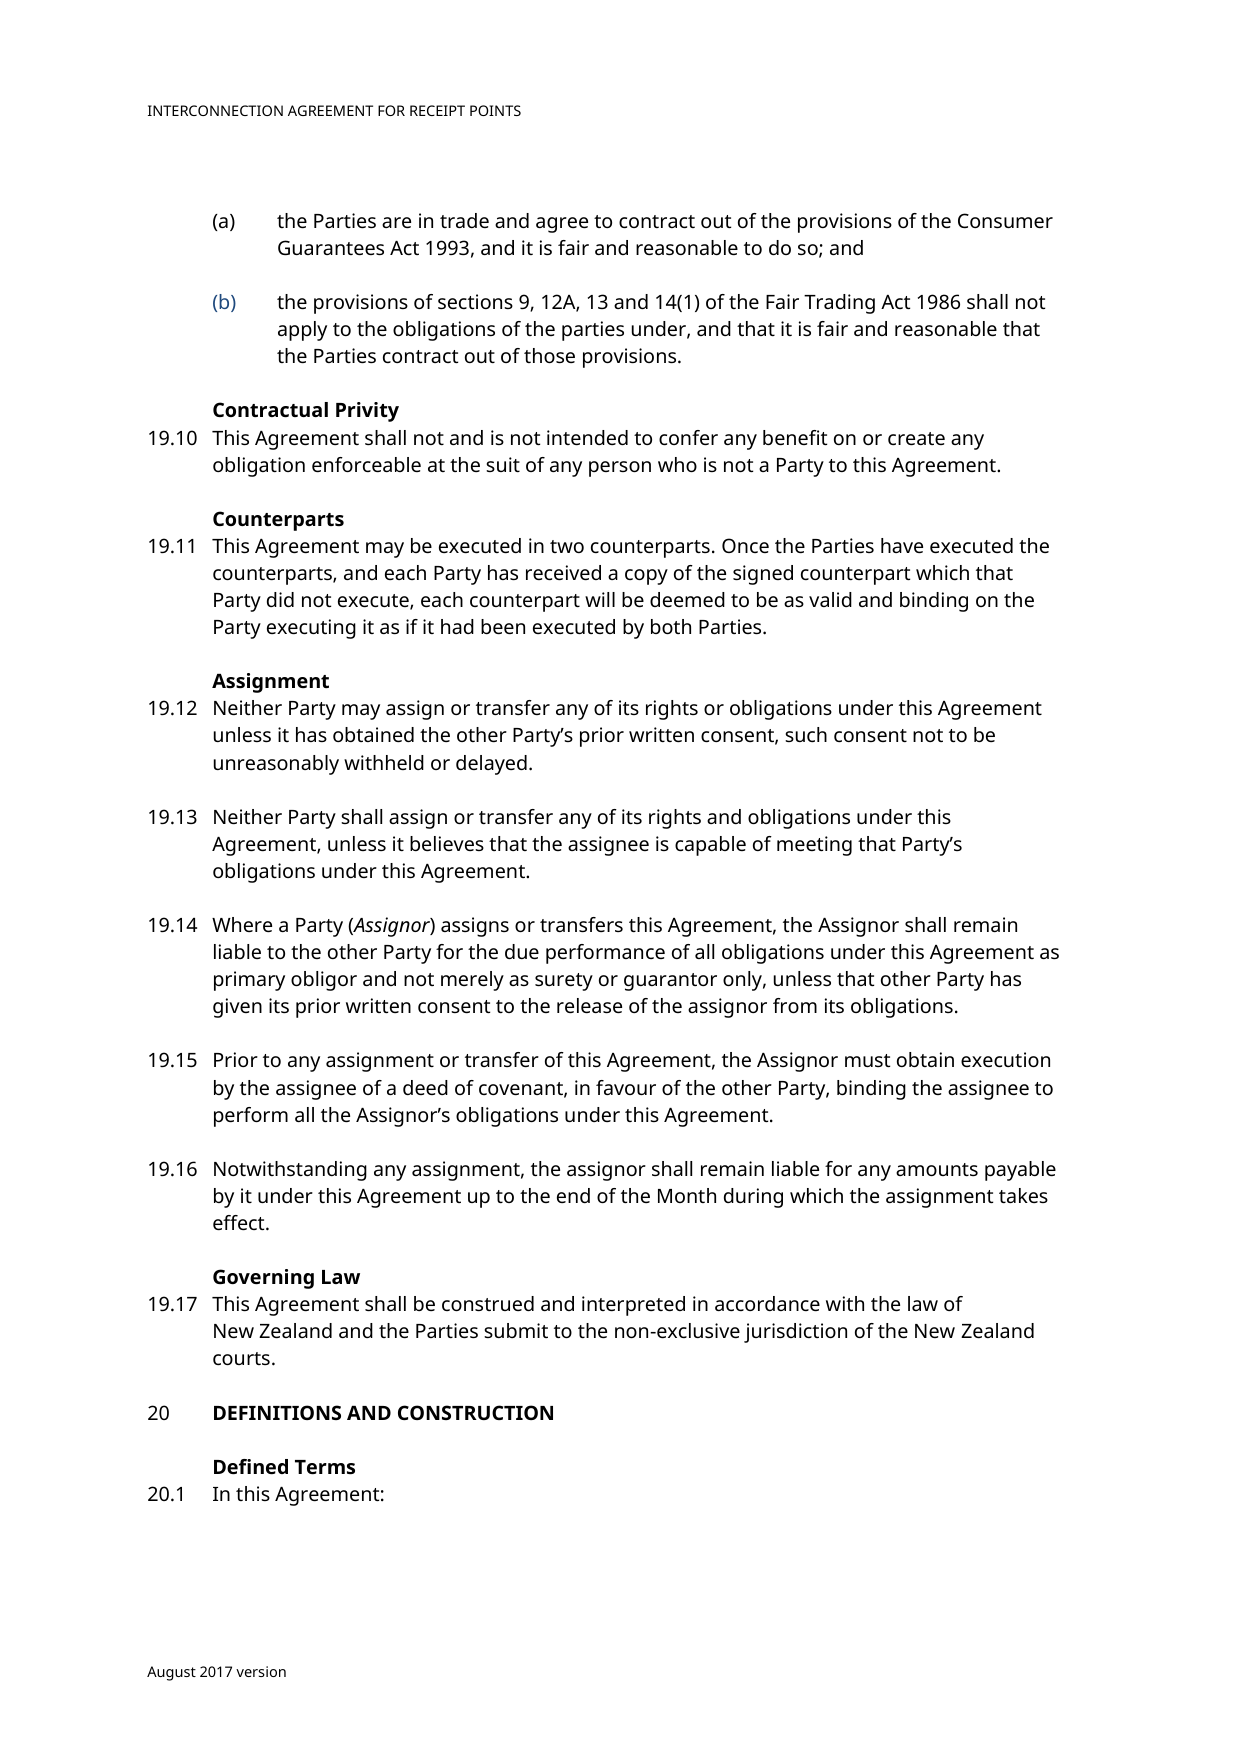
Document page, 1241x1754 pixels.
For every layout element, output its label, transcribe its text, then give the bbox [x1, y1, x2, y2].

list Prior to any assignment or transfer of this Agreement, the Assignor must obtain execution by the assignee of a deed of covenant, in favour of the other Party, binding the assignee to perform all the Assignor’s obligations under this Agreement. [147, 1047, 1063, 1128]
subtitle Governing Law [212, 1263, 1063, 1290]
list Neither Party may assign or transfer any of its rights or obligations under this Agreement unless it has obtained the other Party’s prior written consent, such consent not to be unreasonably withheld or delayed. [147, 694, 1063, 776]
list This Agreement shall not and is not intended to confer any benefit on or create any obligation enforceable at the suit of any person who is not a Party to this Agreement. [147, 424, 1063, 478]
list This Agreement may be executed in two counterparts. Once the Parties have executed the counterparts, and each Party has received a copy of the signed counterpart which that Party did not execute, each counterpart will be deemed to be as valid and binding on the Party executing it as if it had been executed by both Parties. [147, 532, 1063, 640]
list the Parties are in trade and agree to contract out of the provisions of the Consumer Guarantees Act 1993, and it is fair and reasonable to do so; and [212, 207, 1063, 261]
list the provisions of sections 9, 12A, 13 and 14(1) of the Fair Trading Act 1986 shall not apply to the obligations of the parties under, and that it is fair and reasonable that the Parties contract out of those provisions. [212, 288, 1063, 369]
subtitle definitions and construction [147, 1399, 1063, 1426]
list Notwithstanding any assignment, the assignor shall remain liable for any amounts payable by it under this Agreement up to the end of the Month during which the assignment takes effect. [147, 1155, 1063, 1236]
subtitle Counterparts [212, 505, 1063, 532]
subtitle Defined Terms [212, 1453, 1063, 1480]
list This Agreement shall be construed and interpreted in accordance with the law of and the Parties submit to the non-exclusive jurisdiction of the courts. [147, 1290, 1063, 1372]
list In this Agreement: [147, 1480, 1063, 1507]
subtitle Contractual Privity [212, 397, 1063, 424]
subtitle Assignment [212, 667, 1063, 694]
list Where a Party (Assignor) assigns or transfers this Agreement, the Assignor shall remain liable to the other Party for the due performance of all obligations under this Agreement as primary obligor and not merely as surety or guarantor only, unless that other Party has given its prior written consent to the release of the assignor from its obligations. [147, 911, 1063, 1019]
list Neither Party shall assign or transfer any of its rights and obligations under this Agreement, unless it believes that the assignee is capable of meeting that Party’s obligations under this Agreement. [147, 803, 1063, 884]
